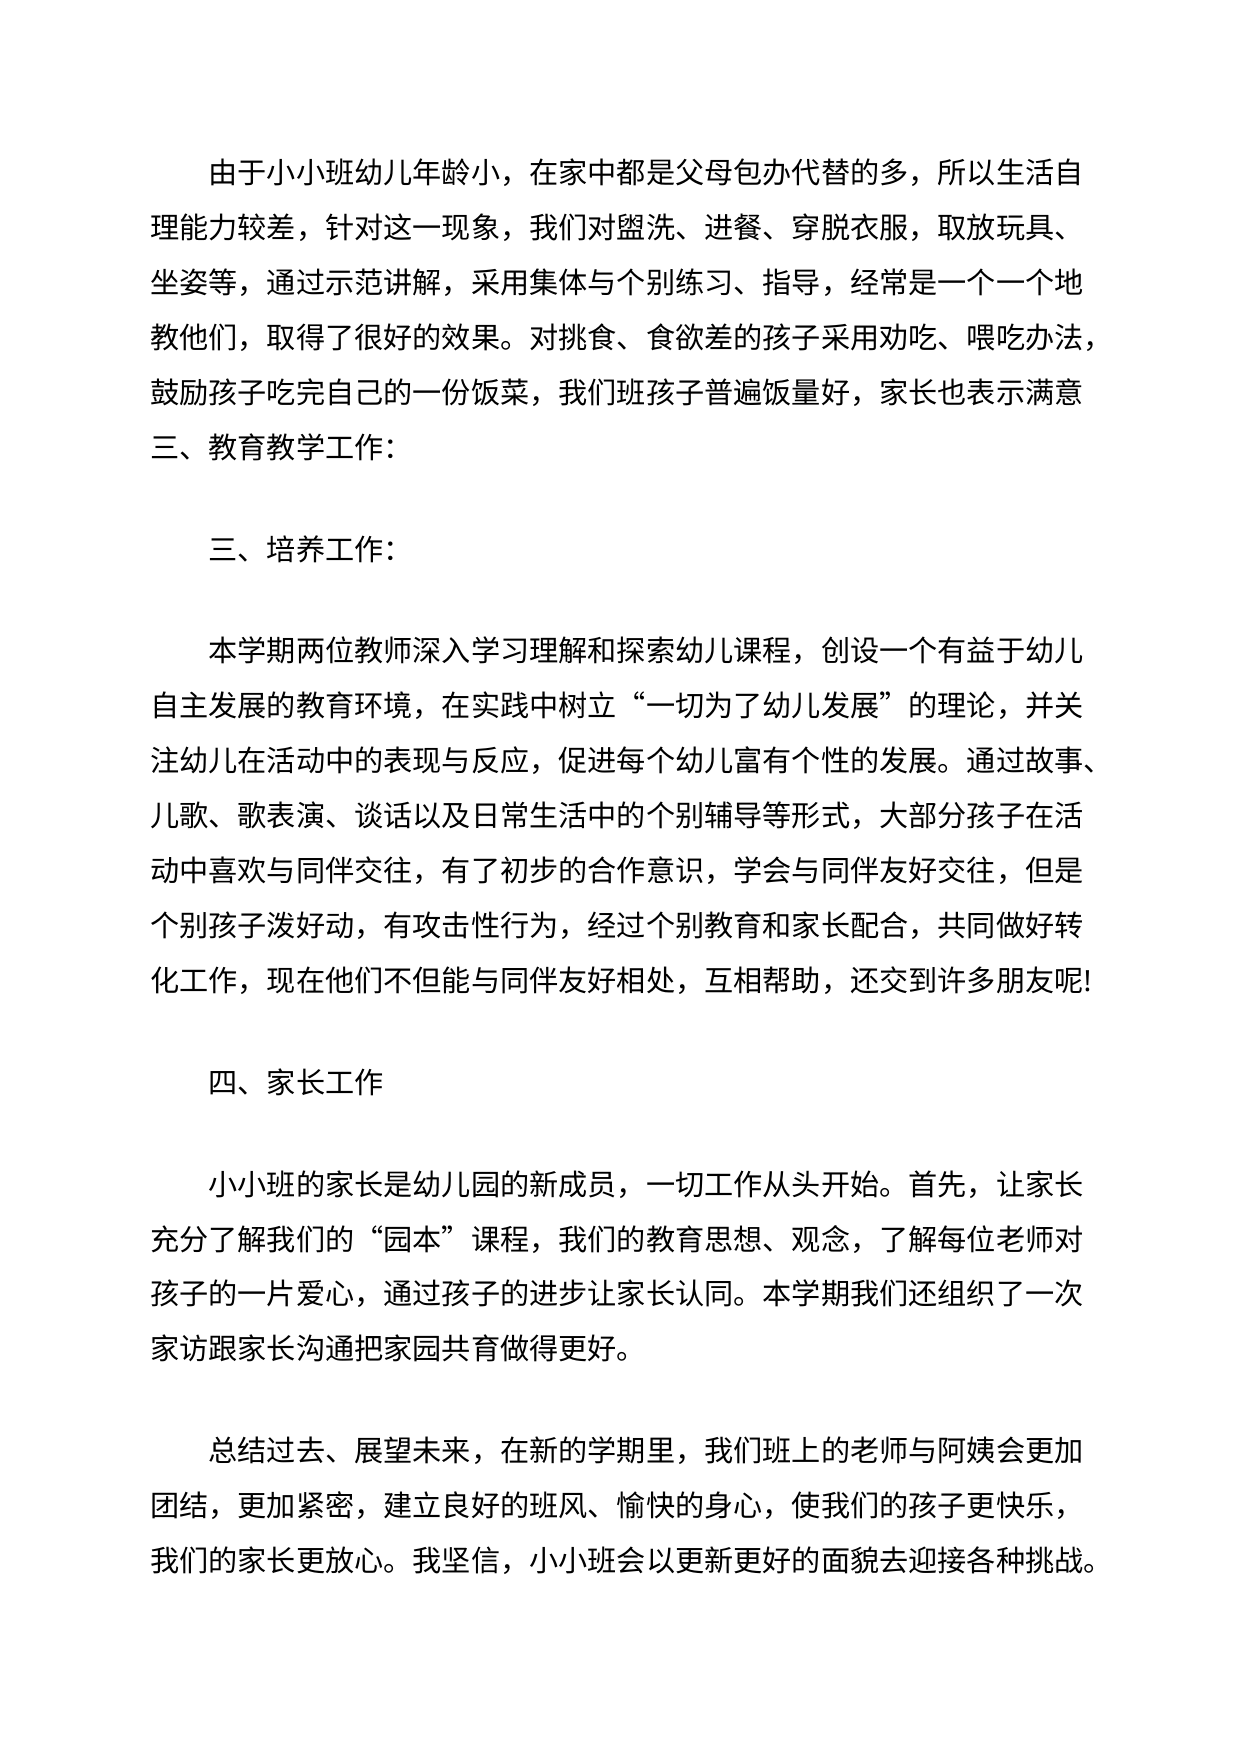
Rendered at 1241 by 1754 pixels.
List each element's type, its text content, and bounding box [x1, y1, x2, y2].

text 四、家长工作 [150, 1059, 1090, 1102]
text 小小班的家长是幼儿园的新成员，一切工作从头开始。首先，让家长充分了解我们的“园本”课程，我们的教育思想、观念，了解每位老师对孩子的一片爱心，通过孩子的进步让家长认同。本学期我们还组织了一次家访跟家长沟通把家园共育做得更好。 [150, 1161, 1090, 1368]
text 三、培养工作： [150, 526, 1090, 568]
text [150, 1428, 1090, 1580]
text 本学期两位教师深入学习理解和探索幼儿课程，创设一个有益于幼儿自主发展的教育环境，在实践中树立“一切为了幼儿发展”的理论，并关注幼儿在活动中的表现与反应，促进每个幼儿富有个性的发展。通过故事、儿歌、歌表演、谈话以及日常生活中的个别辅导等形式，大部分孩子在活动中喜欢与同伴交往，有了初步的合作意识，学会与同伴友好交往，但是个别孩子泼好动，有攻击性行为，经过个别教育和家长配合，共同做好转化工作，现在他们不但能与同伴友好相处，互相帮助，还交到许多朋友呢! [150, 628, 1090, 1000]
text 由于小小班幼儿年龄小，在家中都是父母包办代替的多，所以生活自理能力较差，针对这一现象，我们对盥洗、进餐、穿脱衣服，取放玩具、坐姿等，通过示范讲解，采用集体与个别练习、指导，经常是一个一个地教他们，取得了很好的效果。对挑食、食欲差的孩子采用劝吃、喂吃办法，鼓励孩子吃完自己的一份饭菜，我们班孩子普遍饭量好，家长也表示满意三、教育教学工作： [150, 150, 1090, 467]
